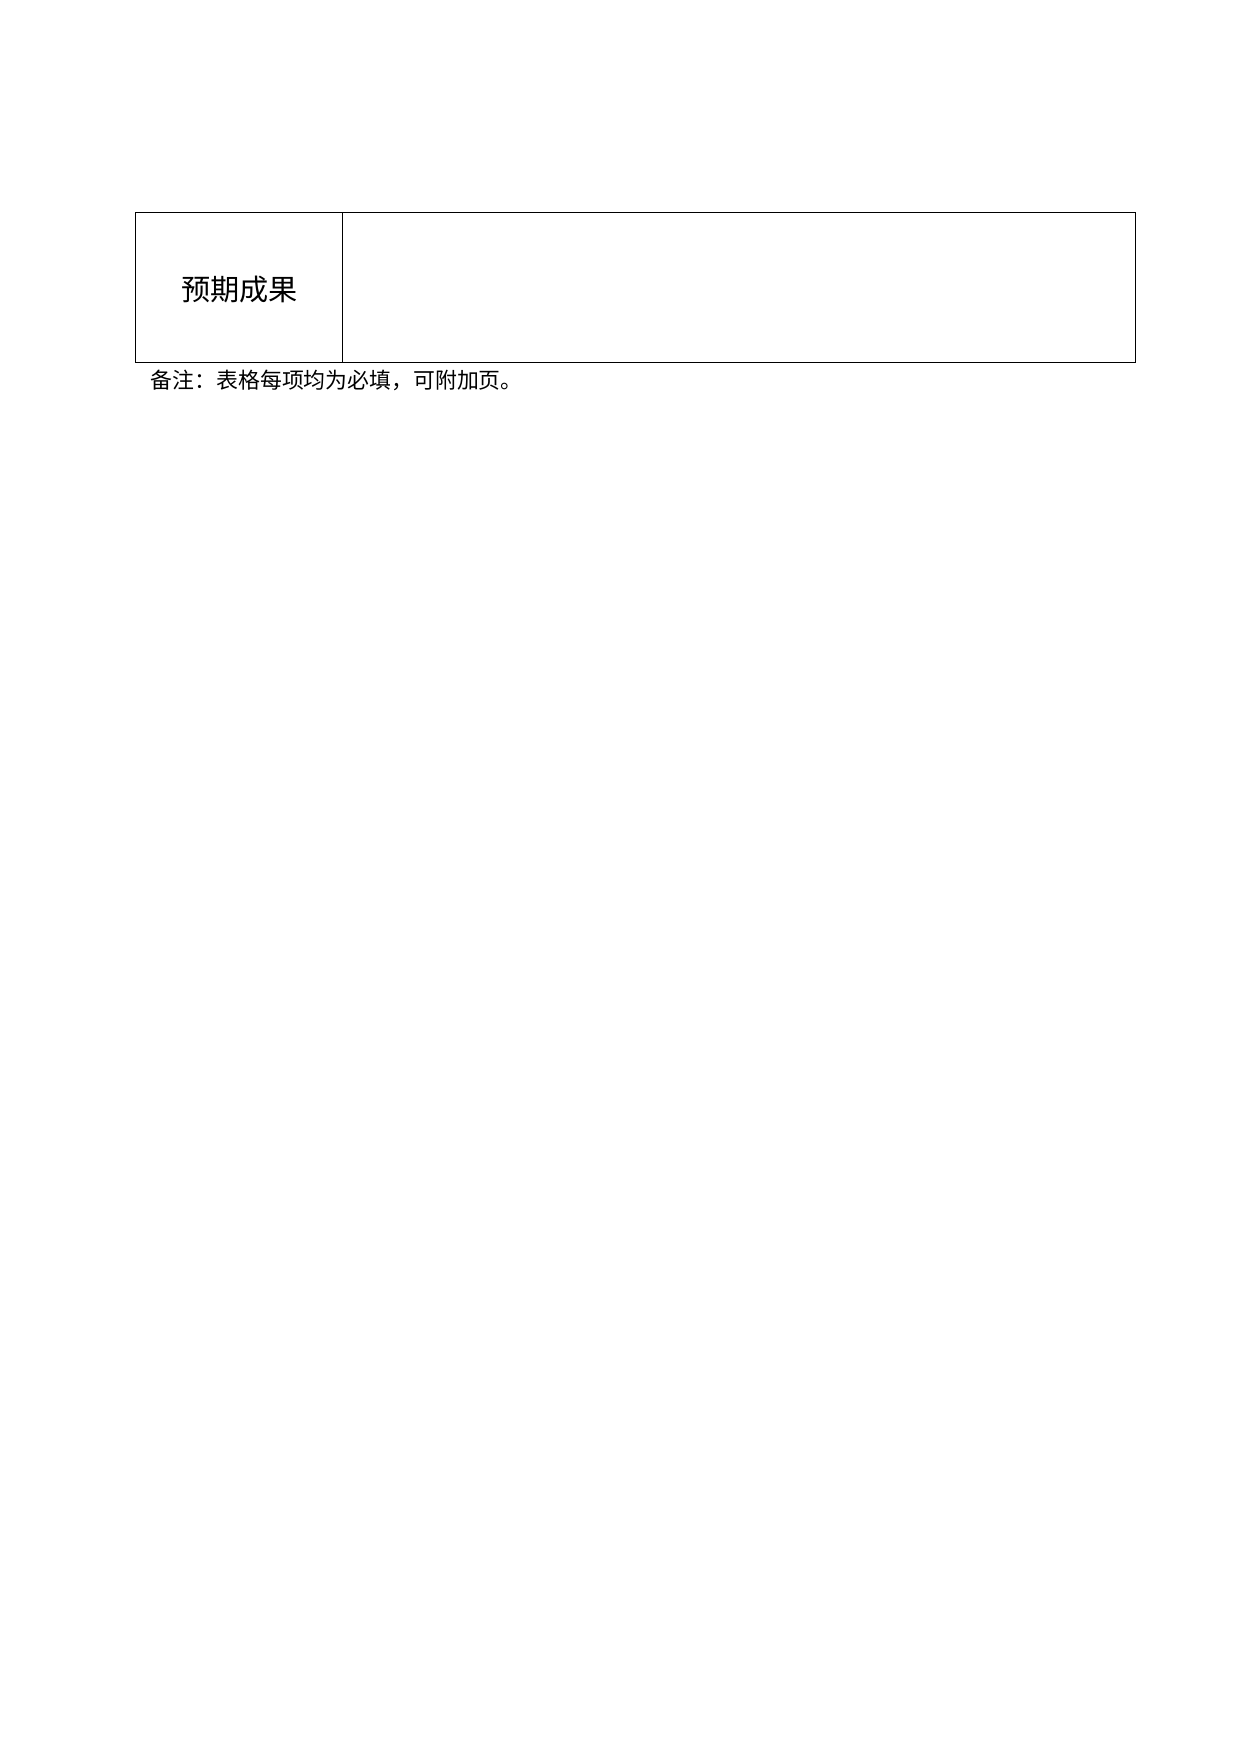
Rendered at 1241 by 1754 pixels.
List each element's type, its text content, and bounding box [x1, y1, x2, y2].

text 备注：表格每项均为必填，可附加页。 [151, 363, 1089, 395]
table_cell [343, 213, 1135, 362]
table_cell 预期成果 [136, 213, 342, 362]
